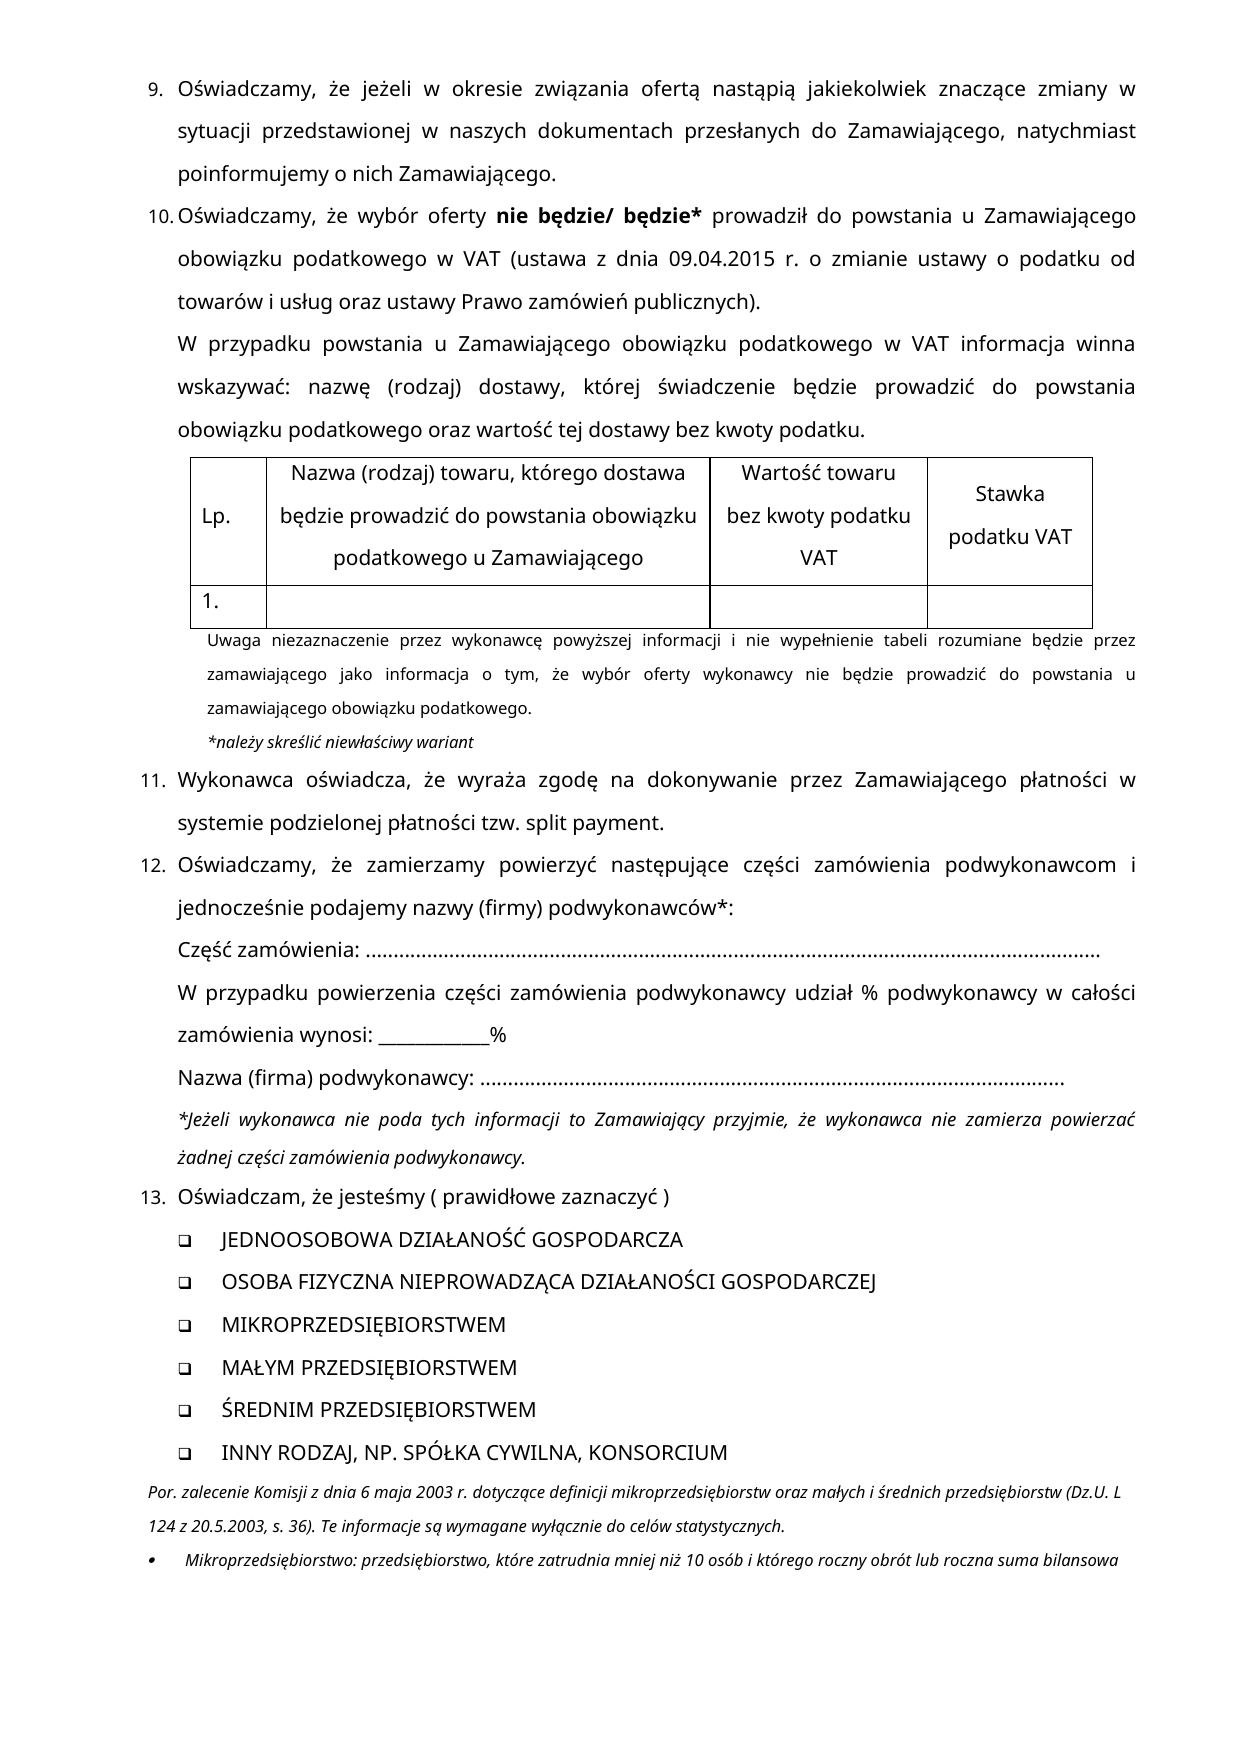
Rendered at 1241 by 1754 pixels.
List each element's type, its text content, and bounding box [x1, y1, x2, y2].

list Oświadczam, że jesteśmy ( prawidłowe zaznaczyć ) [140, 1182, 1137, 1211]
text Por. zalecenie Komisji z dnia 6 maja 2003 r. dotyczące definicji mikroprzedsiębiorstw oraz małych i średnich przedsiębiorstw (Dz.U. L 124 z 20.5.2003, s. 36). Te informacje są wymagane wyłącznie do celów statystycznych. [148, 1481, 1137, 1537]
list ŚREDNIM PRZEDSIĘBIORSTWEM [177, 1395, 1137, 1424]
table_header Lp. [191, 458, 266, 585]
list MIKROPRZEDSIĘBIORSTWEM [177, 1310, 1137, 1338]
table_cell 1. [191, 586, 266, 628]
list Mikroprzedsiębiorstwo: przedsiębiorstwo, które zatrudnia mniej niż 10 osób i którego roczny obrót lub roczna suma bilansowa [147, 1549, 1137, 1571]
text W przypadku powierzenia części zamówienia podwykonawcy udział % podwykonawcy w całości zamówienia wynosi: ____________% [177, 978, 1137, 1049]
list Wykonawca oświadcza, że wyraża zgodę na dokonywanie przez Zamawiającego płatności w systemie podzielonej płatności tzw. split payment. [140, 765, 1137, 836]
list Oświadczamy, że jeżeli w okresie związania ofertą nastąpią jakiekolwiek znaczące zmiany w sytuacji przedstawionej w naszych dokumentach przesłanych do Zamawiającego, natychmiast poinformujemy o nich Zamawiającego. [148, 74, 1137, 187]
text *Jeżeli wykonawca nie poda tych informacji to Zamawiający przyjmie, że wykonawca nie zamierza powierzać żadnej części zamówienia podwykonawcy. [177, 1106, 1137, 1169]
text Część zamówienia: .................................................................................................................................... [177, 935, 1137, 964]
list OSOBA FIZYCZNA NIEPROWADZĄCA DZIAŁANOŚCI GOSPODARCZEJ [177, 1267, 1137, 1296]
text Uwaga niezaznaczenie przez wykonawcę powyższej informacji i nie wypełnienie tabeli rozumiane będzie przez zamawiającego jako informacja o tym, że wybór oferty wykonawcy nie będzie prowadzić do powstania u zamawiającego obowiązku podatkowego. [207, 629, 1137, 719]
list INNY RODZAJ, NP. SPÓŁKA CYWILNA, KONSORCIUM [177, 1438, 1137, 1466]
list JEDNOOSOBOWA DZIAŁANOŚĆ GOSPODARCZA [177, 1225, 1137, 1253]
table_cell [928, 586, 1092, 628]
text W przypadku powstania u Zamawiającego obowiązku podatkowego w VAT informacja winna wskazywać: nazwę (rodzaj) dostawy, której świadczenie będzie prowadzić do powstania obowiązku podatkowego oraz wartość tej dostawy bez kwoty podatku. [177, 329, 1137, 443]
list Oświadczamy, że wybór oferty nie będzie/ będzie* prowadził do powstania u Zamawiającego obowiązku podatkowego w VAT (ustawa z dnia 09.04.2015 r. o zmianie ustawy o podatku od towarów i usług oraz ustawy Prawo zamówień publicznych). [148, 202, 1137, 315]
table_header Stawka podatku VAT [928, 458, 1092, 585]
table_cell [267, 586, 709, 628]
table_header Nazwa (rodzaj) towaru, którego dostawa będzie prowadzić do powstania obowiązku podatkowego u Zamawiającego [267, 458, 709, 585]
list MAŁYM PRZEDSIĘBIORSTWEM [177, 1353, 1137, 1381]
table_cell [711, 586, 927, 628]
text Nazwa (firma) podwykonawcy: ......................................................................................................... [177, 1063, 1137, 1092]
table_header Wartość towaru bez kwoty podatku VAT [711, 458, 927, 585]
list Oświadczamy, że zamierzamy powierzyć następujące części zamówienia podwykonawcom i jednocześnie podajemy nazwy (firmy) podwykonawców*: [140, 850, 1137, 921]
text *należy skreślić niewłaściwy wariant [177, 731, 1137, 754]
